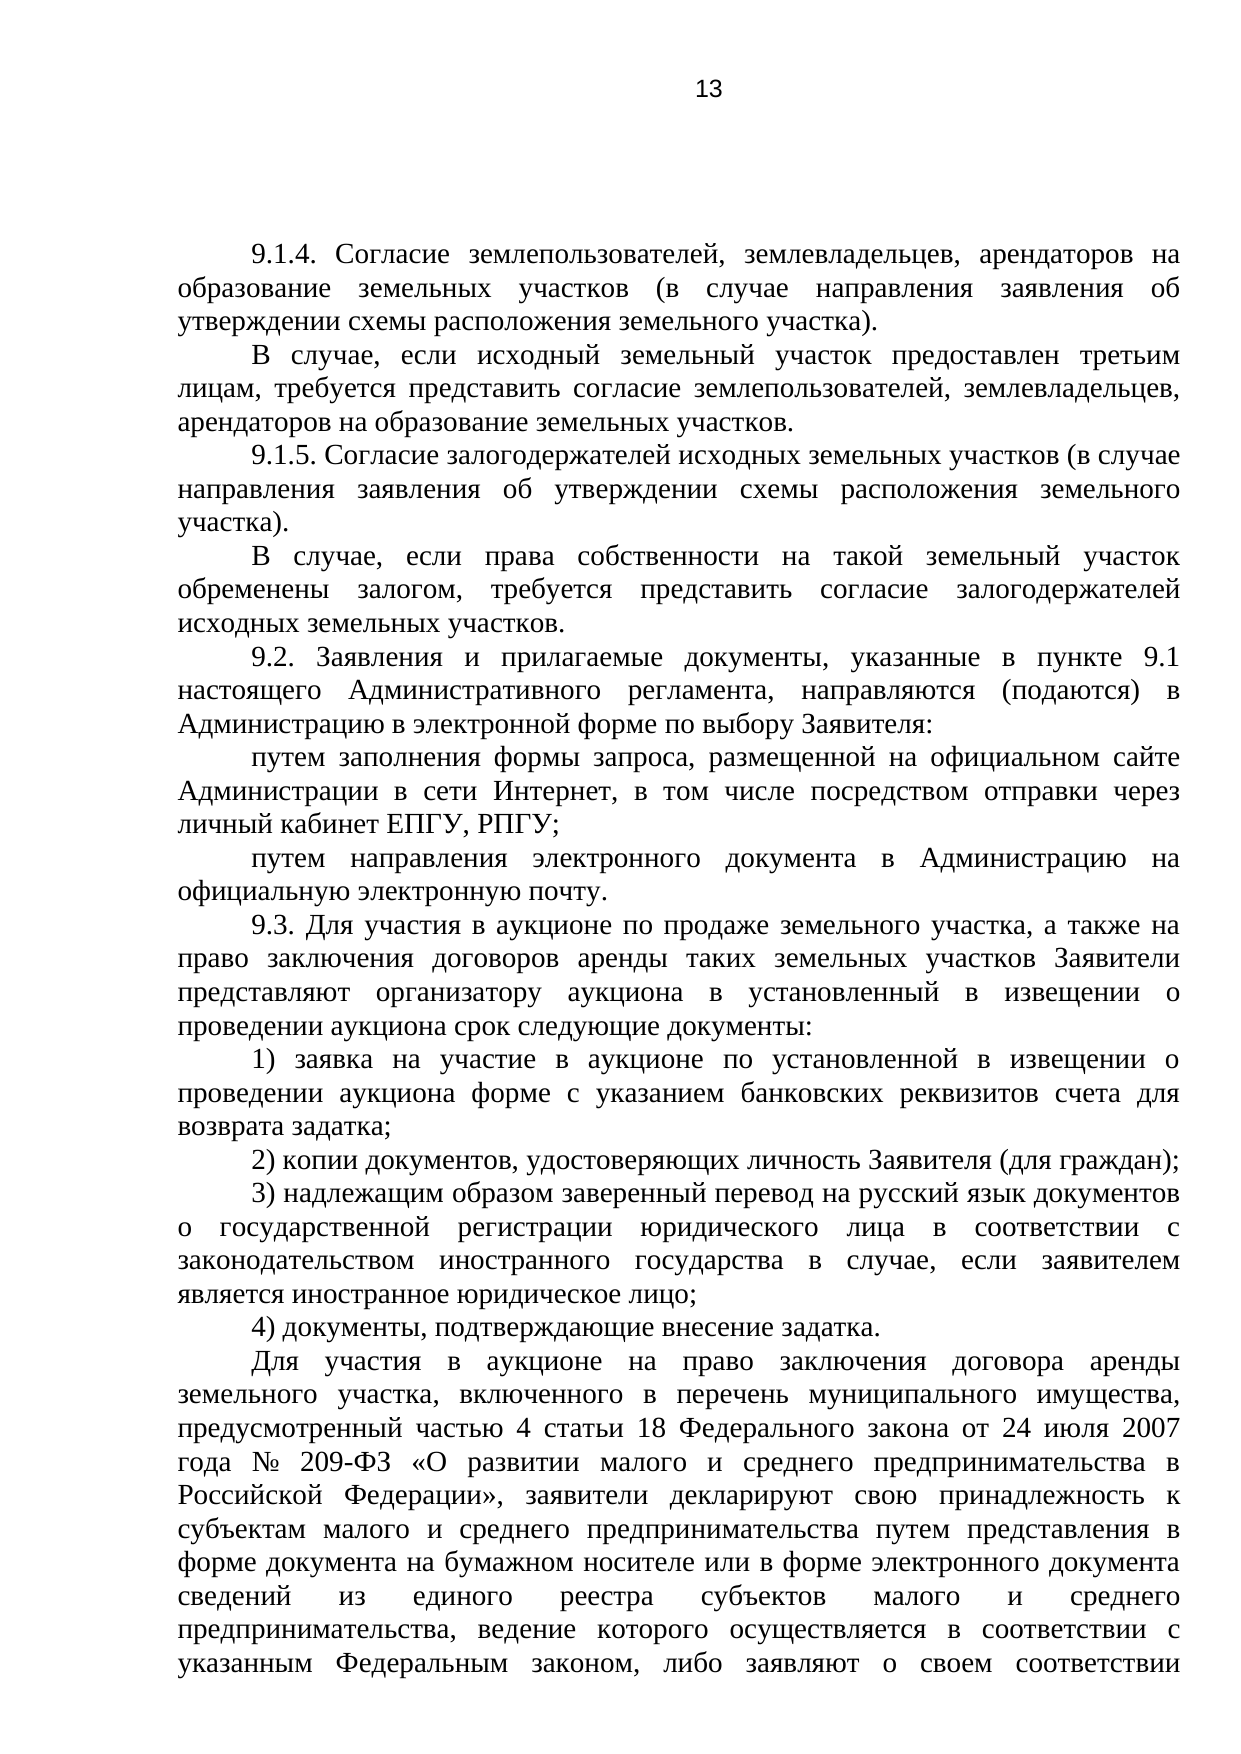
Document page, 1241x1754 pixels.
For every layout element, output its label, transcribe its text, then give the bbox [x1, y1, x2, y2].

text 2) копии документов, удостоверяющих личность Заявителя (для граждан); [177, 1142, 1181, 1175]
text 9.2. Заявления и прилагаемые документы, указанные в пункте 9.1 настоящего Административного регламента, направляются (подаются) в Администрацию в электронной форме по выбору Заявителя: [177, 639, 1181, 739]
text 9.1.5. Согласие залогодержателей исходных земельных участков (в случае направления заявления об утверждении схемы расположения земельного участка). [177, 437, 1181, 538]
text путем заполнения формы запроса, размещенной на официальном сайте Администрации в сети Интернет, в том числе посредством отправки через личный кабинет ЕПГУ, РПГУ; [177, 739, 1181, 840]
text 9.1.4. Согласие землепользователей, землевладельцев, арендаторов на образование земельных участков (в случае направления заявления об утверждении схемы расположения земельного участка). [177, 236, 1181, 337]
text В случае, если права собственности на такой земельный участок обременены залогом, требуется представить согласие залогодержателей исходных земельных участков. [177, 538, 1181, 639]
text В случае, если исходный земельный участок предоставлен третьим лицам, требуется представить согласие землепользователей, землевладельцев, арендаторов на образование земельных участков. [177, 337, 1181, 437]
text путем направления электронного документа в Администрацию на официальную электронную почту. [177, 840, 1181, 907]
text 3) надлежащим образом заверенный перевод на русский язык документов о государственной регистрации юридического лица в соответствии с законодательством иностранного государства в случае, если заявителем является иностранное юридическое лицо; [177, 1175, 1181, 1309]
text 4) документы, подтверждающие внесение задатка. [177, 1309, 1181, 1343]
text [177, 1343, 1181, 1678]
text 1) заявка на участие в аукционе по установленной в извещении о проведении аукциона форме с указанием банковских реквизитов счета для возврата задатка; [177, 1041, 1181, 1142]
text 9.3. Для участия в аукционе по продаже земельного участка, а также на право заключения договоров аренды таких земельных участков Заявители представляют организатору аукциона в установленный в извещении о проведении аукциона срок следующие документы: [177, 907, 1181, 1041]
